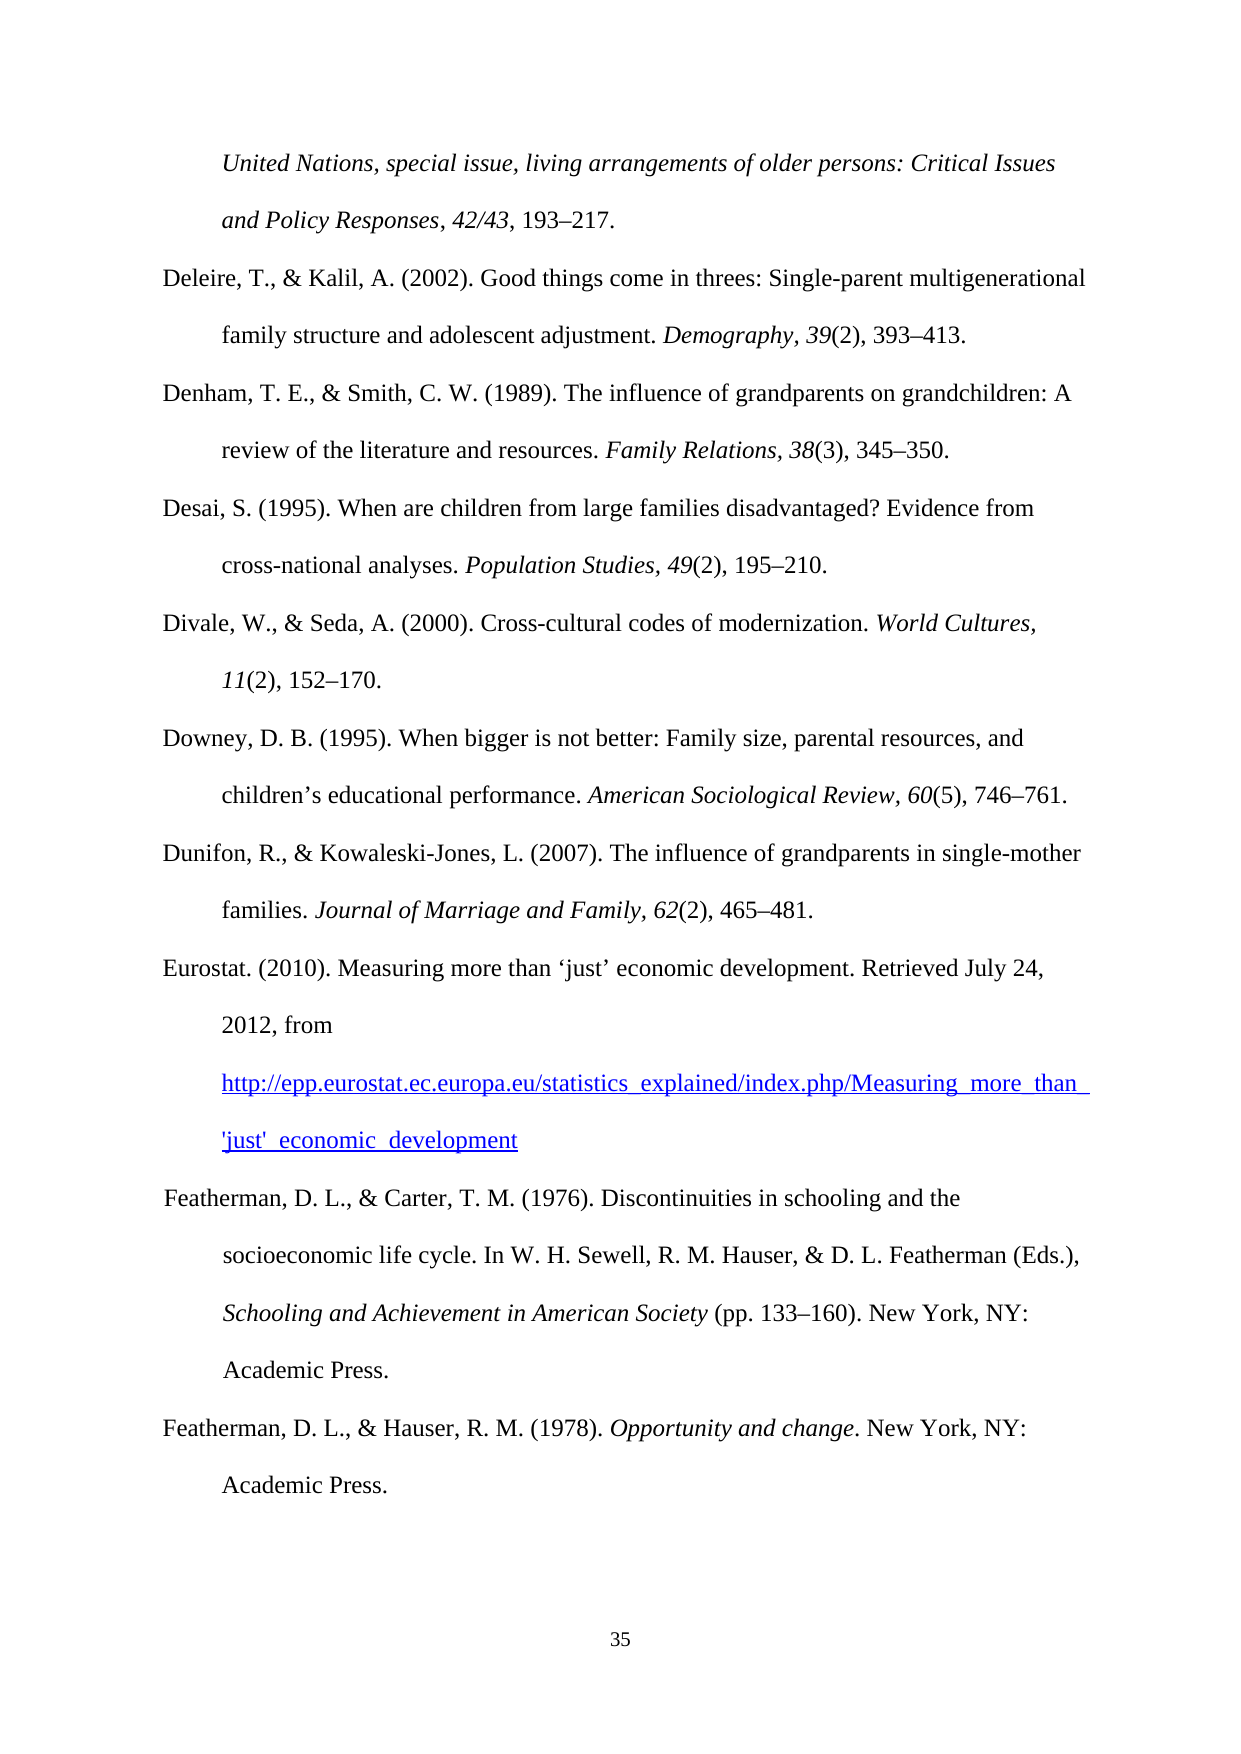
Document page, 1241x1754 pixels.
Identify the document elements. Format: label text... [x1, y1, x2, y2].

text Deleire, T., & Kalil, A. (2002). Good things come in threes: Single-parent multigenerational family structure and adolescent adjustment. Demography, 39(2), 393–413. [162, 263, 1093, 349]
text Downey, D. B. (1995). When bigger is not better: Family size, parental resources, and children’s educational performance. American Sociological Review, 60(5), 746–761. [162, 723, 1093, 809]
text Denham, T. E., & Smith, C. W. (1989). The influence of grandparents on grandchildren: A review of the literature and resources. Family Relations, 38(3), 345–350. [162, 378, 1093, 464]
text Featherman, D. L., & Carter, T. M. (1976). Discontinuities in schooling and the socioeconomic life cycle. In W. H. Sewell, R. M. Hauser, & D. L. Featherman (Eds.), Schooling and Achievement in American Society (pp. 133–160). New York, NY: Academic Press. [163, 1183, 1093, 1384]
text Desai, S. (1995). When are children from large families disadvantaged? Evidence from cross-national analyses. Population Studies, 49(2), 195–210. [162, 493, 1093, 579]
text Featherman, D. L., & Hauser, R. M. (1978). Opportunity and change. New York, NY: Academic Press. [162, 1413, 1093, 1499]
text Eurostat. (2010). Measuring more than ‘just’ economic development. Retrieved July 24, 2012, from http://epp.eurostat.ec.europa.eu/statistics_explained/index.php/Measuring_more_than_'just'_economic_development [162, 953, 1093, 1154]
text Divale, W., & Seda, A. (2000). Cross-cultural codes of modernization. World Cultures, 11(2), 152–170. [162, 608, 1093, 694]
text Dunifon, R., & Kowaleski-Jones, L. (2007). The influence of grandparents in single-mother families. Journal of Marriage and Family, 62(2), 465–481. [162, 838, 1093, 924]
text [162, 148, 1093, 234]
